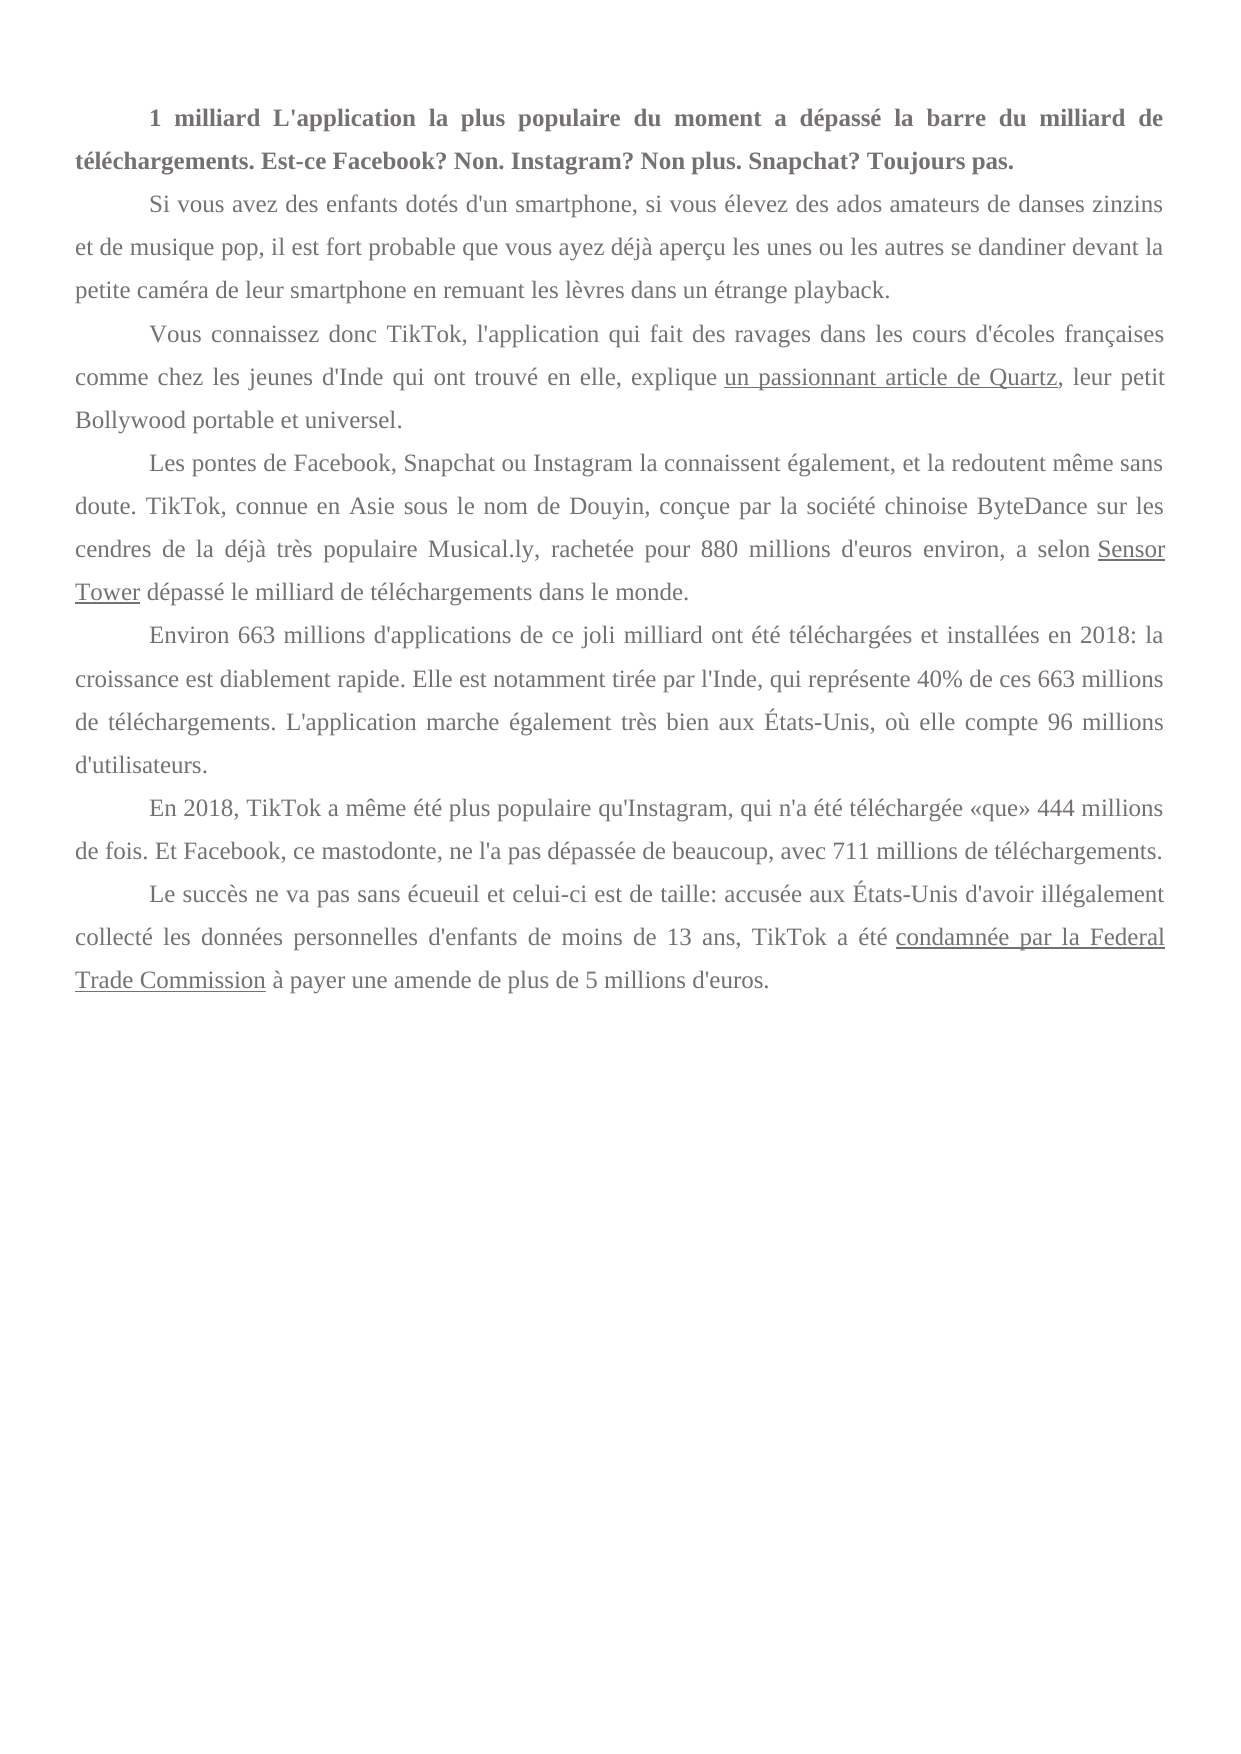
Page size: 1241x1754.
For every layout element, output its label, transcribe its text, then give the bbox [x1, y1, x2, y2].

text Le succès ne va pas sans écueuil et celui-ci est de taille: accusée aux États-Unis d'avoir illégalement collecté les données personnelles d'enfants de moins de 13 ans, TikTok a été condamnée par la Federal Trade Commission à payer une amende de plus de 5 millions d'euros. [75, 879, 1165, 994]
text 1 milliard L'application la plus populaire du moment a dépassé la barre du milliard de téléchargements. Est-ce Facebook? Non. Instagram? Non plus. Snapchat? Toujours pas. [75, 103, 1165, 175]
text Les pontes de Facebook, Snapchat ou Instagram la connaissent également, et la redoutent même sans doute. TikTok, connue en Asie sous le nom de Douyin, conçue par la société chinoise ByteDance sur les cendres de la déjà très populaire Musical.ly, rachetée pour 880 millions d'euros environ, a selon Sensor Tower dépassé le milliard de téléchargements dans le monde. [75, 448, 1165, 606]
text En 2018, TikTok a même été plus populaire qu'Instagram, qui n'a été téléchargée «que» 444 millions de fois. Et Facebook, ce mastodonte, ne l'a pas dépassée de beaucoup, avec 711 millions de téléchargements. [75, 793, 1165, 865]
text Vous connaissez donc TikTok, l'application qui fait des ravages dans les cours d'écoles françaises comme chez les jeunes d'Inde qui ont trouvé en elle, explique un passionnant article de Quartz, leur petit Bollywood portable et universel. [75, 319, 1165, 434]
text Environ 663 millions d'applications de ce joli milliard ont été téléchargées et installées en 2018: la croissance est diablement rapide. Elle est notamment tirée par l'Inde, qui représente 40% de ces 663 millions de téléchargements. L'application marche également très bien aux États-Unis, où elle compte 96 millions d'utilisateurs. [75, 621, 1165, 779]
text Si vous avez des enfants dotés d'un smartphone, si vous élevez des ados amateurs de danses zinzins et de musique pop, il est fort probable que vous ayez déjà aperçu les unes ou les autres se dandiner devant la petite caméra de leur smartphone en remuant les lèvres dans un étrange playback. [75, 189, 1165, 304]
